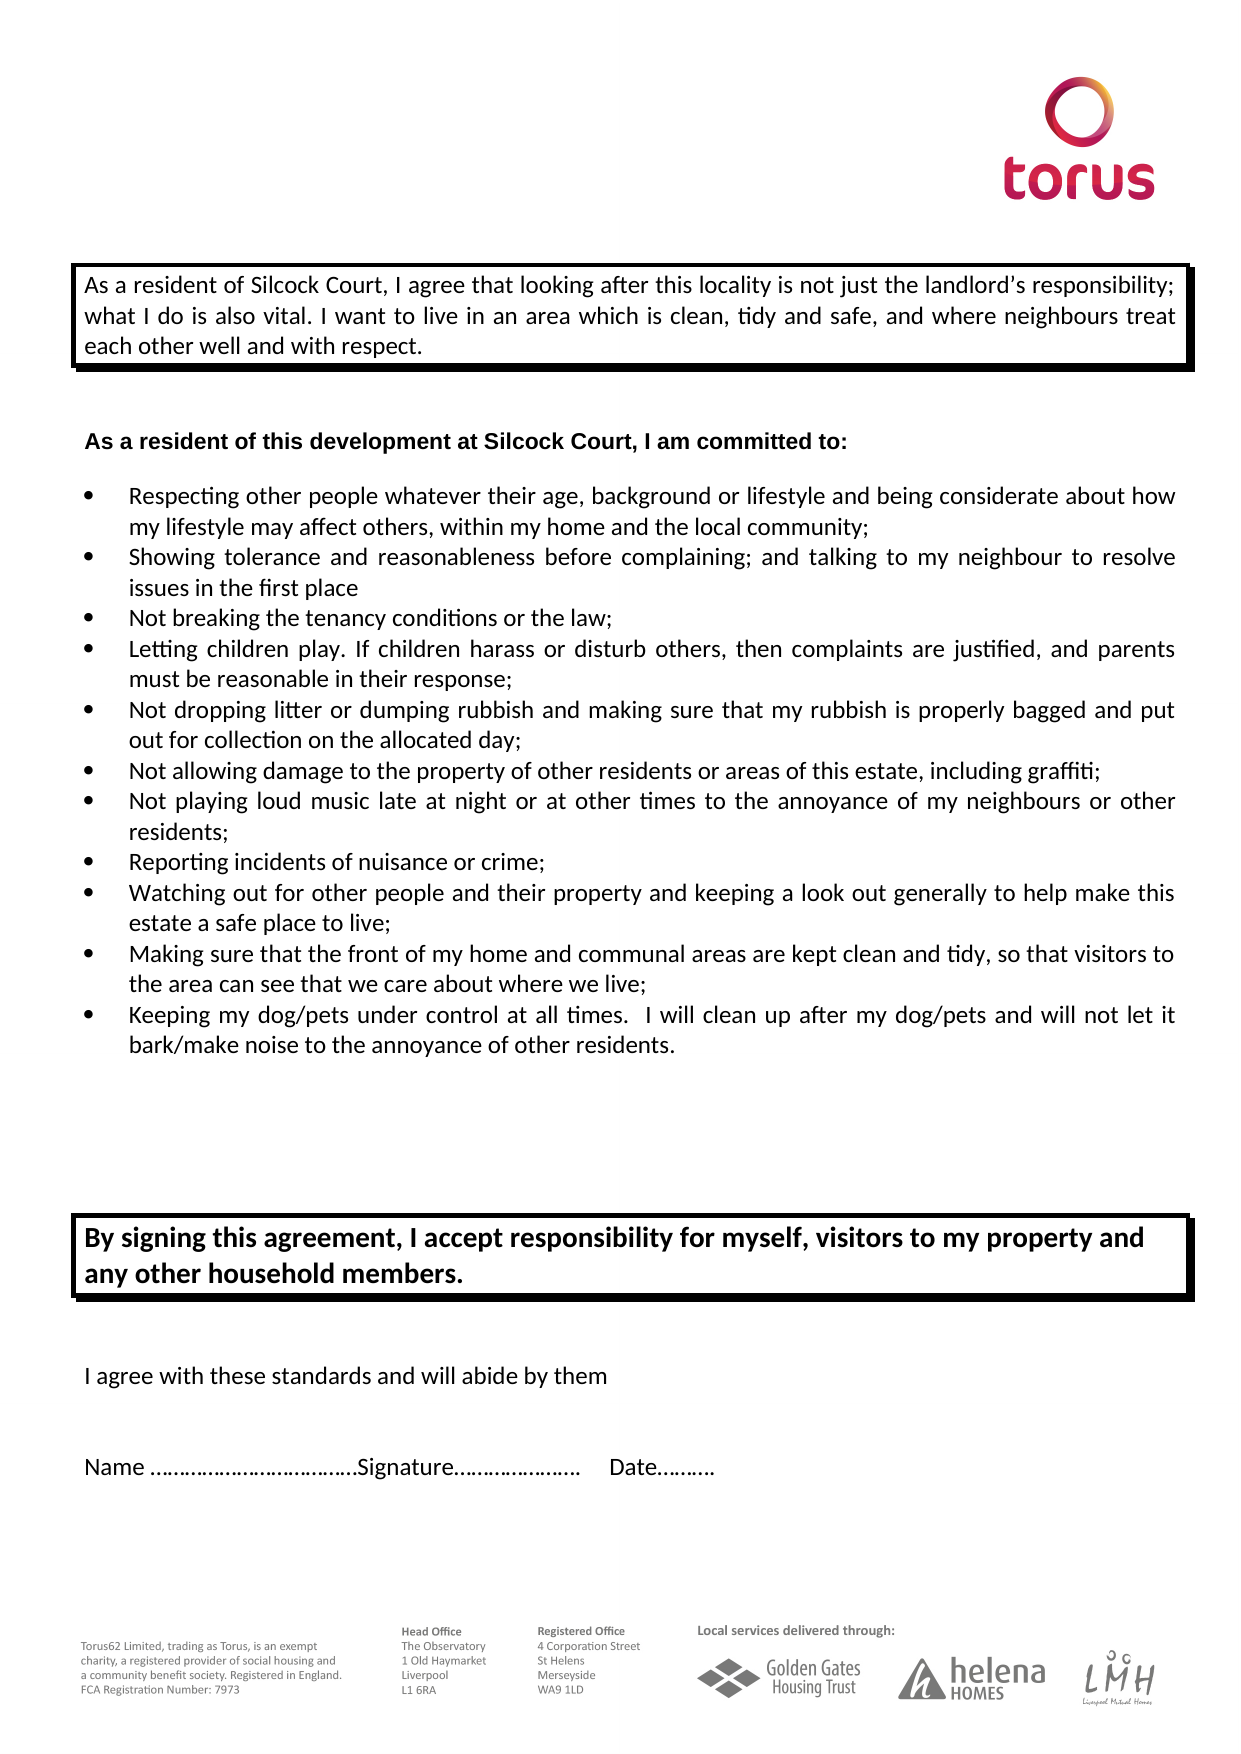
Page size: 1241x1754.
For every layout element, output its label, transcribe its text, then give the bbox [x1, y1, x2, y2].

list Letting children play. If children harass or disturb others, then complaints are justified, and parents must be reasonable in their response; [84, 633, 1177, 694]
list Not dropping litter or dumping rubbish and making sure that my rubbish is properly bagged and put out for collection on the allocated day; [84, 694, 1177, 755]
text As a resident of Silcock Court, I agree that looking after this locality is not just the landlord’s responsibility; what I do is also vital. I want to live in an area which is clean, tidy and safe, and where neighbours treat each other well and with respect. [76, 267, 1186, 363]
picture [0, 3, 1239, 1754]
list Making sure that the front of my home and communal areas are kept clean and tidy, so that visitors to the area can see that we care about where we live; [84, 938, 1177, 999]
text I agree with these standards and will abide by them [84, 1360, 1177, 1390]
list Not allowing damage to the property of other residents or areas of this estate, including graffiti; [84, 755, 1177, 786]
text By signing this agreement, I accept responsibility for myself, visitors to my property and any other household members. [76, 1218, 1186, 1293]
text As a resident of this development at Silcock Court, I am committed to: [84, 428, 1177, 454]
list Reporting incidents of nuisance or crime; [84, 847, 1177, 877]
list Keeping my dog/pets under control at all times. I will clean up after my dog/pets and will not let it bark/make noise to the annoyance of other residents. [84, 999, 1177, 1060]
list Respecting other people whatever their age, background or lifestyle and being considerate about how my lifestyle may affect others, within my home and the local community; [84, 480, 1177, 541]
list Not playing loud music late at night or at other times to the annoyance of my neighbours or other residents; [84, 786, 1177, 847]
list Watching out for other people and their property and keeping a look out generally to help make this estate a safe place to live; [84, 877, 1177, 938]
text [84, 1451, 1177, 1482]
list Not breaking the tenancy conditions or the law; [84, 602, 1177, 633]
list Showing tolerance and reasonableness before complaining; and talking to my neighbour to resolve issues in the first place [84, 541, 1177, 602]
